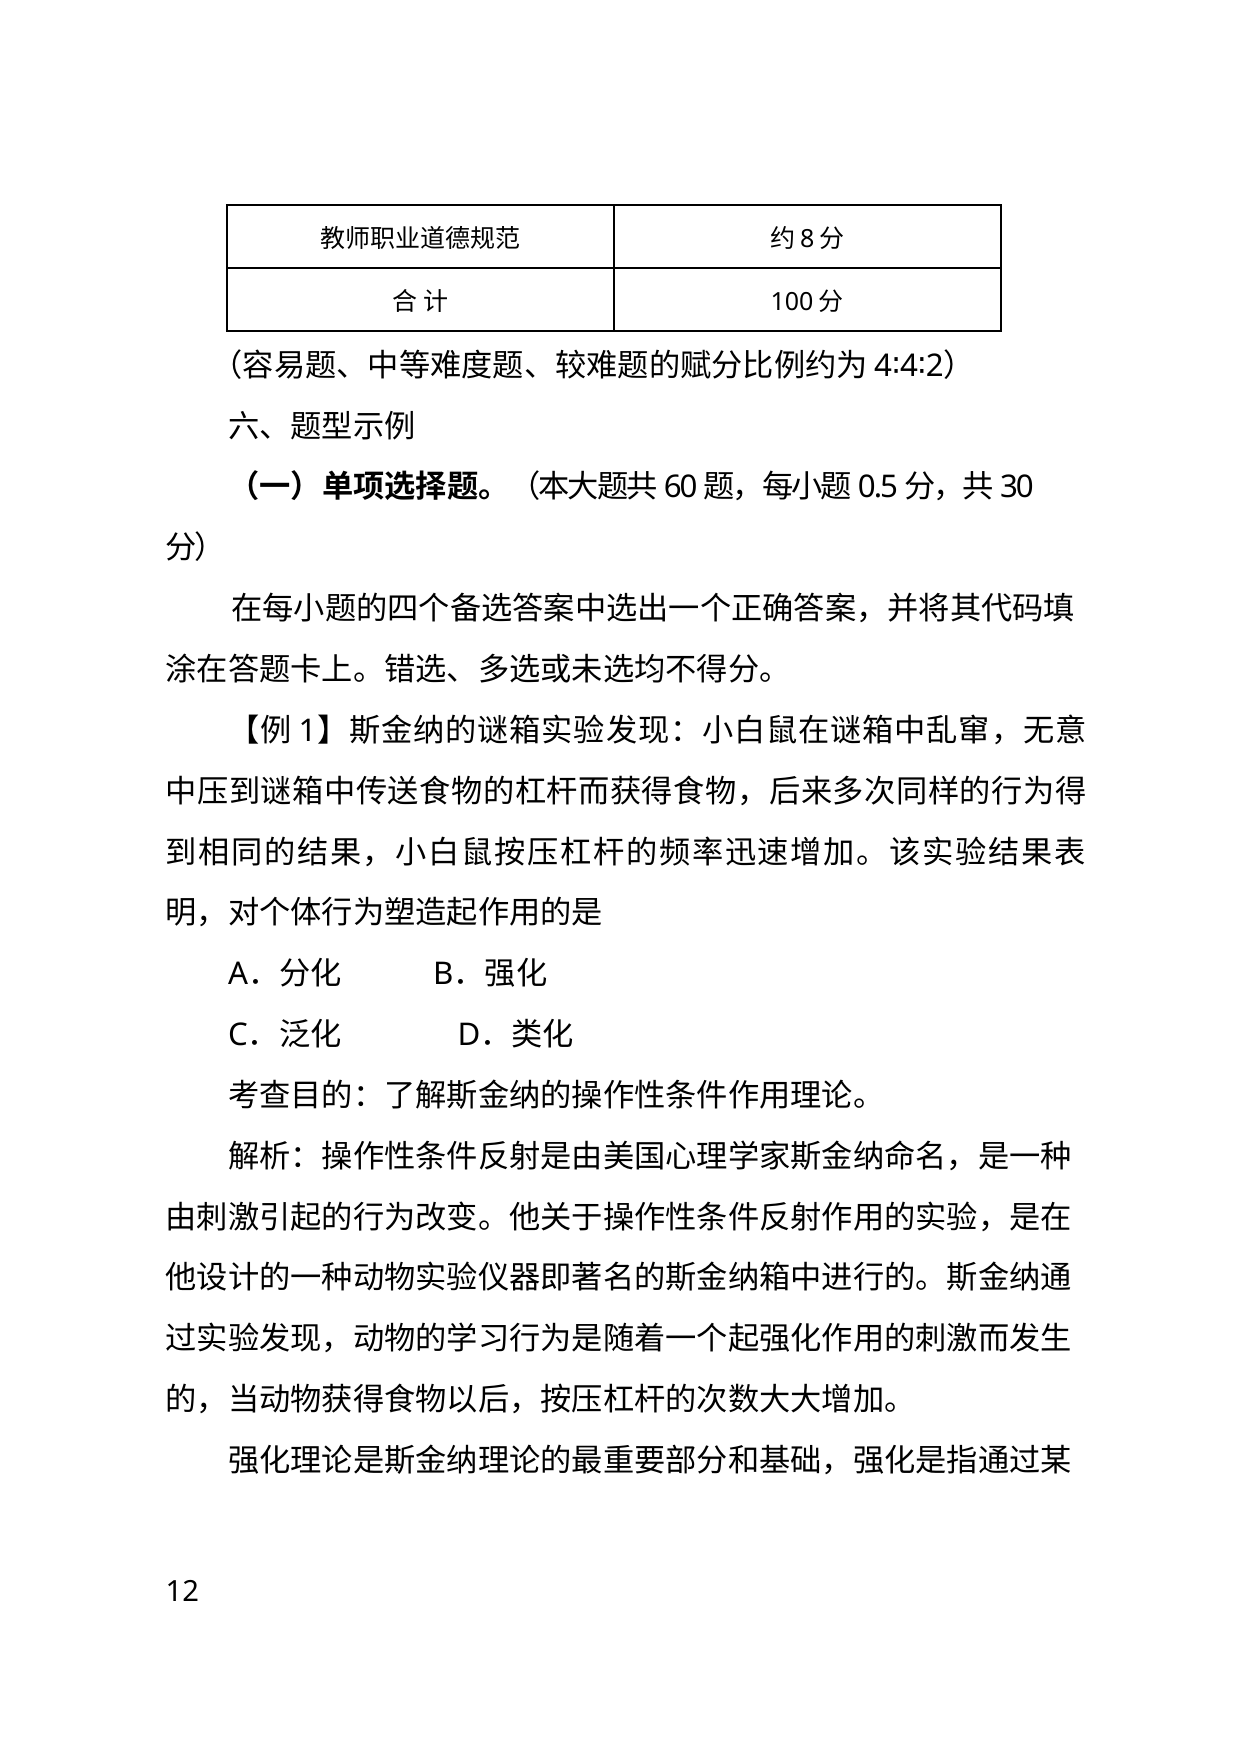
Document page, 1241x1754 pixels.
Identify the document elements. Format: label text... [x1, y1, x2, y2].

table_cell 合 计 [228, 269, 613, 330]
text C．泛化 D．类化 [165, 1001, 1087, 1062]
table_cell 约8分 [615, 206, 1000, 267]
table_cell 100分 [615, 269, 1000, 330]
text 六、题型示例 [165, 393, 1087, 454]
table_cell 教师职业道德规范 [228, 206, 613, 267]
text 在每小题的四个备选答案中选出一个正确答案，并将其代码填涂在答题卡上。错选、多选或未选均不得分。 [165, 576, 1087, 697]
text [165, 1427, 1087, 1488]
text 【例1】斯金纳的谜箱实验发现：小白鼠在谜箱中乱窜，无意中压到谜箱中传送食物的杠杆而获得食物，后来多次同样的行为得到相同的结果，小白鼠按压杠杆的频率迅速增加。该实验结果表明，对个体行为塑造起作用的是 [165, 697, 1087, 941]
text （容易题、中等难度题、较难题的赋分比例约为4∶4∶2） [165, 332, 1087, 393]
text 解析：操作性条件反射是由美国心理学家斯金纳命名，是一种由刺激引起的行为改变。他关于操作性条件反射作用的实验，是在他设计的一种动物实验仪器即著名的斯金纳箱中进行的。斯金纳通过实验发现，动物的学习行为是随着一个起强化作用的刺激而发生的，当动物获得食物以后，按压杠杆的次数大大增加。 [165, 1123, 1087, 1427]
text 考查目的：了解斯金纳的操作性条件作用理论。 [165, 1062, 1087, 1123]
text （一）单项选择题。（本大题共60题，每小题0.5分，共30分） [165, 454, 1087, 576]
text A．分化 B．强化 [165, 941, 1087, 1001]
